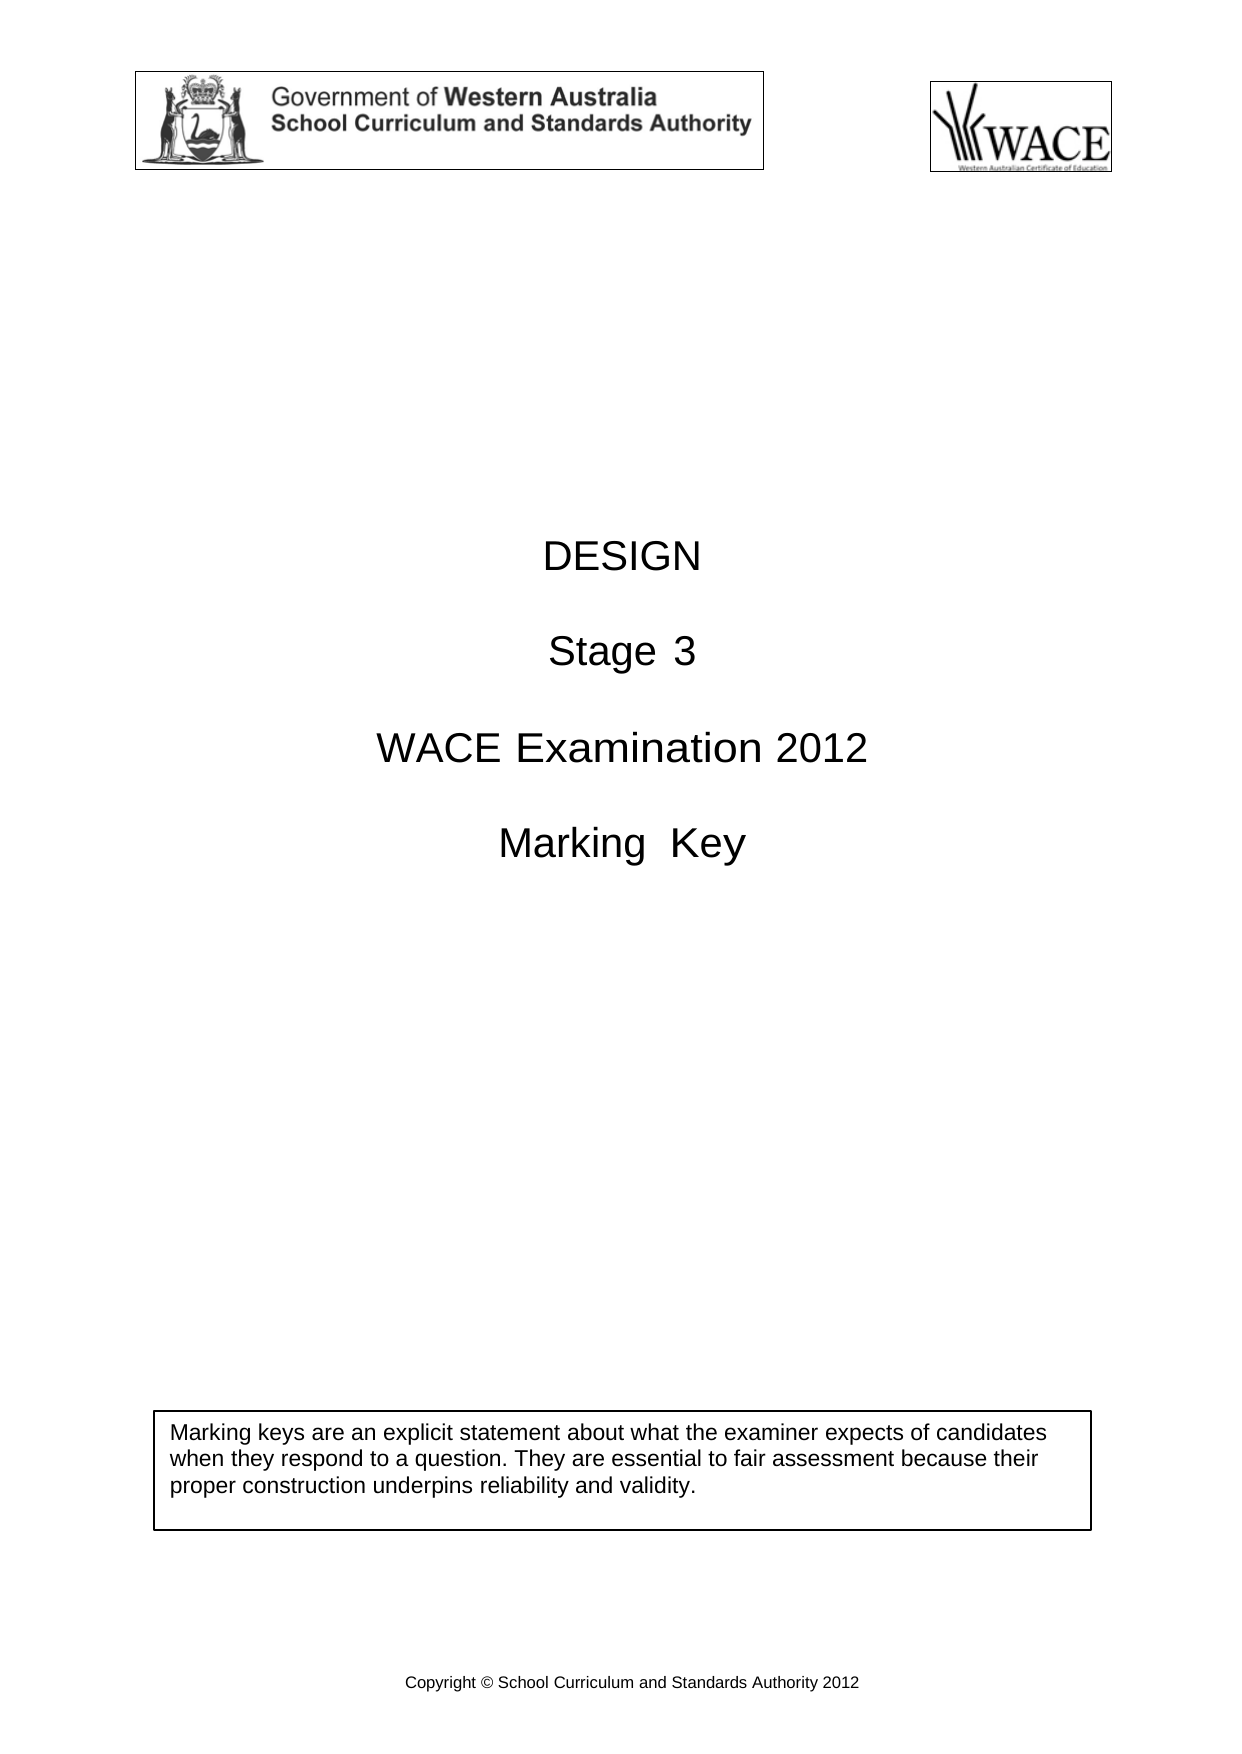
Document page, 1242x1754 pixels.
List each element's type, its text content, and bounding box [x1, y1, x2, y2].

text DESIGN Stage 3 [537, 531, 707, 674]
text Marking Key [491, 819, 753, 866]
text Marking keys are an explicit statement about what the examiner expects of candidates when they respond to a question. They are essential to fair assessment because their proper construction underpins reliability and validity. [169, 1419, 1052, 1498]
text Copyright © School Curriculum and Standards Authority 2012 [405, 1673, 1125, 1692]
picture [136, 72, 763, 169]
text WACE Examination 2012 [369, 723, 874, 771]
picture [931, 82, 1111, 171]
